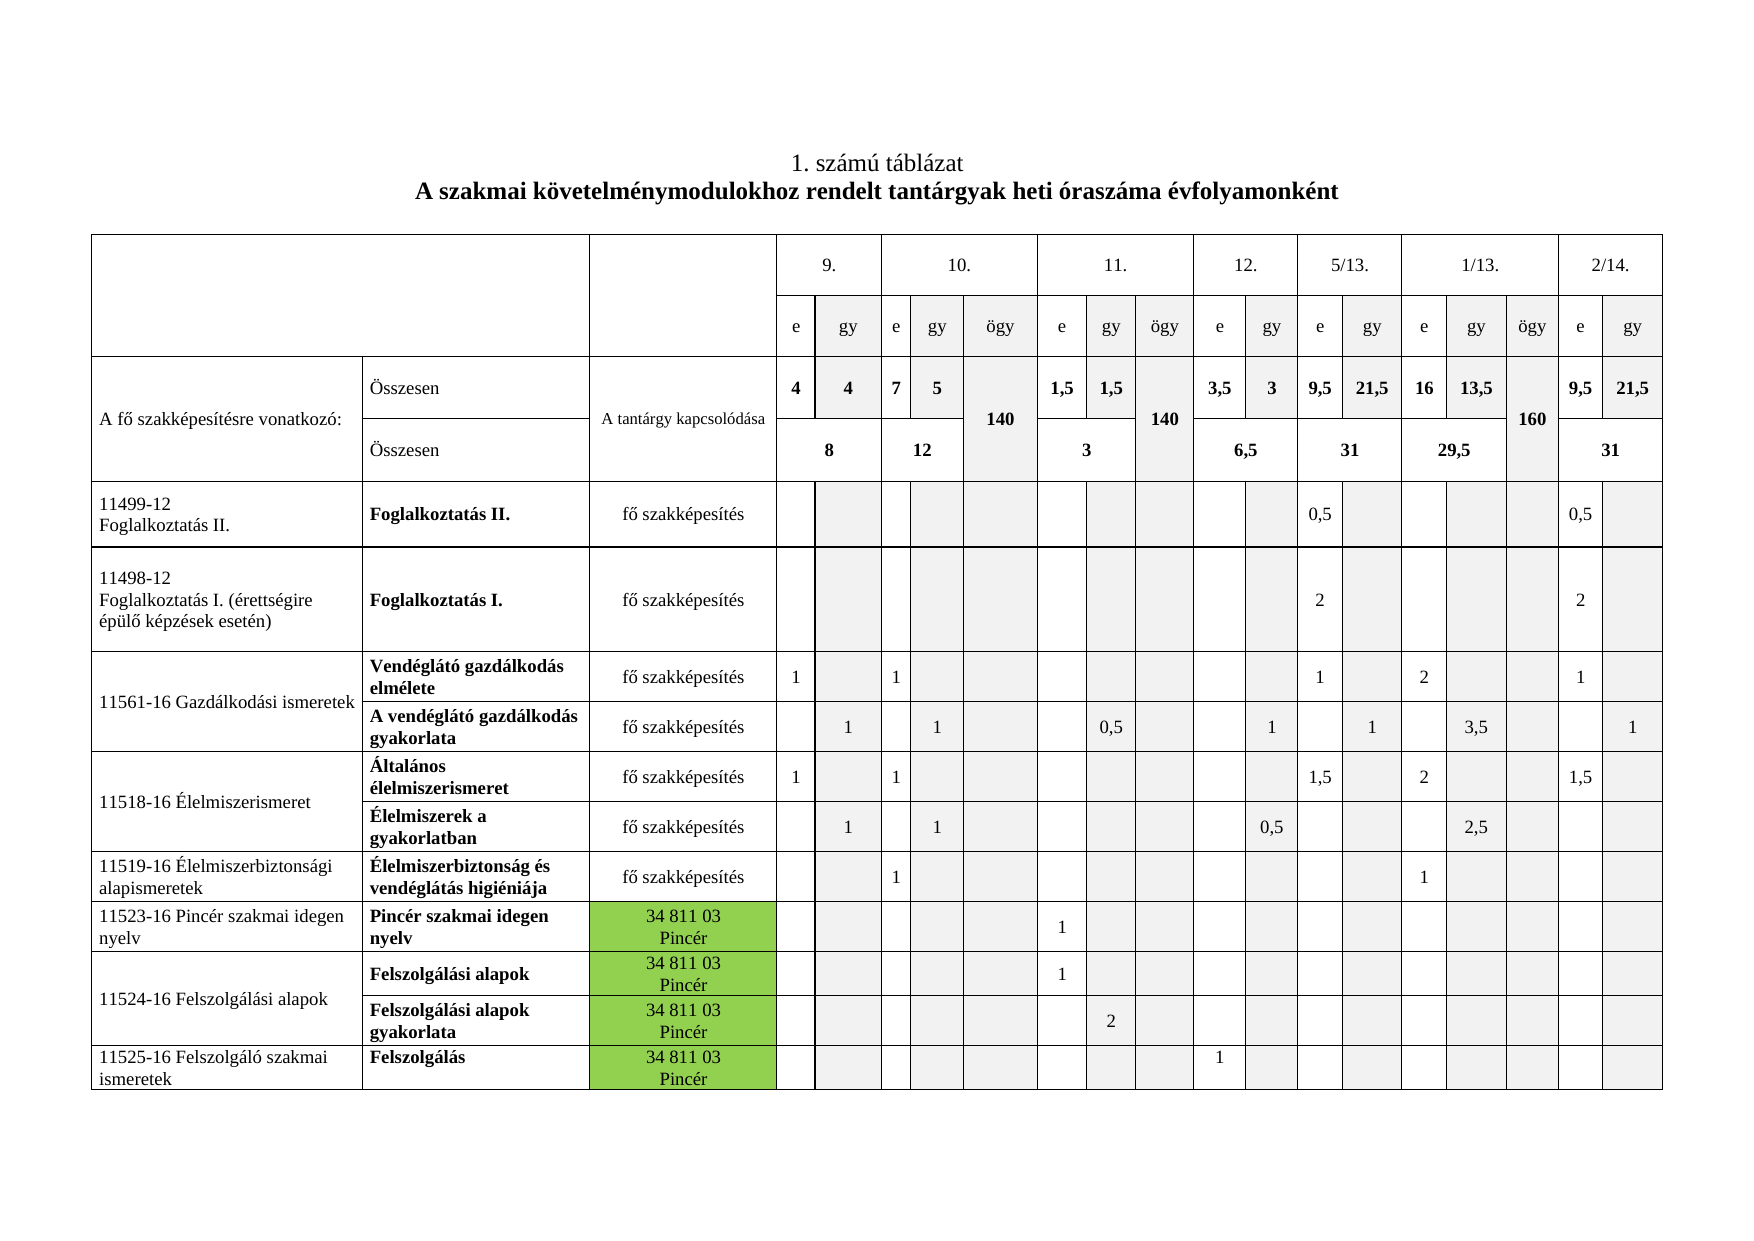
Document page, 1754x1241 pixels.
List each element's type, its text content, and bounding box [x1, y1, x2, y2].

table_cell 2 [1402, 752, 1446, 801]
table_cell fő szakképesítés [590, 548, 776, 651]
table_cell 34 811 03 Pincér [590, 952, 776, 995]
table_cell 3,5 [1194, 357, 1245, 418]
table_cell [1559, 902, 1602, 951]
table_cell e [882, 296, 910, 356]
table_cell [1038, 752, 1086, 801]
table_header 5/13. [1298, 235, 1401, 295]
table_cell [882, 996, 910, 1045]
table_cell [1246, 996, 1297, 1045]
table_cell [964, 852, 1037, 901]
table_cell [1559, 1046, 1602, 1089]
table_cell [1246, 548, 1297, 651]
table_cell [777, 802, 814, 851]
table_cell 0,5 [1087, 702, 1135, 751]
table_cell gy [911, 296, 963, 356]
table_cell [1194, 902, 1245, 951]
table_cell [1603, 482, 1662, 546]
table_cell [911, 852, 963, 901]
table_cell Élelmiszerbiztonság és vendéglátás higiéniája [363, 852, 589, 901]
table_cell [1402, 548, 1446, 651]
table_cell [1343, 952, 1401, 995]
table_cell 11498-12 Foglalkoztatás I. (érettségire épülő képzések esetén) [92, 548, 362, 651]
table_cell 11499-12 Foglalkoztatás II. [92, 482, 362, 546]
table_cell [1087, 652, 1135, 701]
table_cell [1136, 902, 1193, 951]
table_cell [1087, 1046, 1135, 1089]
table_cell 1 [1038, 902, 1086, 951]
table_cell gy [1603, 296, 1662, 356]
table_cell [1038, 548, 1086, 651]
table_cell [964, 952, 1037, 995]
table_cell [1507, 482, 1558, 546]
table_header 9. [777, 235, 881, 295]
table_cell [1194, 852, 1245, 901]
table_cell [1507, 752, 1558, 801]
table_cell Pincér szakmai idegen nyelv [363, 902, 589, 951]
table_cell 1 [1603, 702, 1662, 751]
table_cell [816, 996, 881, 1045]
table_cell [882, 952, 910, 995]
table_cell [911, 902, 963, 951]
table_cell Felszolgálás [363, 1046, 589, 1089]
table_cell 8 [777, 419, 881, 481]
table_cell gy [1343, 296, 1401, 356]
table_cell fő szakképesítés [590, 852, 776, 901]
table_cell [777, 902, 814, 951]
table_cell 1,5 [1038, 357, 1086, 418]
table_cell [1038, 802, 1086, 851]
table_cell [964, 752, 1037, 801]
table_cell 5 [911, 357, 963, 418]
table_cell 140 [1136, 357, 1193, 481]
table_cell fő szakképesítés [590, 482, 776, 546]
table_cell [1343, 996, 1401, 1045]
table_cell 0,5 [1298, 482, 1342, 546]
table_cell [911, 548, 963, 651]
table_cell fő szakképesítés [590, 802, 776, 851]
table_cell [1507, 852, 1558, 901]
table_cell [1559, 996, 1602, 1045]
table_cell 21,5 [1603, 357, 1662, 418]
table_cell [1136, 652, 1193, 701]
table_cell [964, 548, 1037, 651]
table_cell [1194, 752, 1245, 801]
table_cell [1507, 702, 1558, 751]
table_cell [1559, 802, 1602, 851]
table_cell [911, 482, 963, 546]
table_cell [1038, 1046, 1086, 1089]
table_cell gy [1447, 296, 1506, 356]
table_cell [1402, 482, 1446, 546]
table_cell Foglalkoztatás II. [363, 482, 589, 546]
table_cell [1343, 852, 1401, 901]
table_cell gy [1087, 296, 1135, 356]
table_cell [1507, 802, 1558, 851]
table_cell [1038, 482, 1086, 546]
table_cell [1246, 482, 1297, 546]
table_cell [964, 996, 1037, 1045]
table_cell 4 [816, 357, 881, 418]
table_cell [1038, 996, 1086, 1045]
table_cell fő szakképesítés [590, 752, 776, 801]
table_cell [1447, 1046, 1506, 1089]
table_cell [964, 482, 1037, 546]
table_cell [1246, 652, 1297, 701]
table_cell e [1559, 296, 1602, 356]
table_cell [882, 802, 910, 851]
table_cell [92, 1046, 362, 1089]
table_cell [1298, 852, 1342, 901]
table_cell 16 [1402, 357, 1446, 418]
table_cell [1447, 902, 1506, 951]
table_cell [816, 952, 881, 995]
table_cell 2 [1402, 652, 1446, 701]
table_cell [1603, 852, 1662, 901]
table_cell ögy [1507, 296, 1558, 356]
table_cell [911, 652, 963, 701]
table_cell 1 [816, 802, 881, 851]
table_cell Felszolgálási alapok [363, 952, 589, 995]
text 1. számú táblázat [148, 148, 1606, 176]
table_cell [1194, 952, 1245, 995]
table_cell [1087, 952, 1135, 995]
table_cell 2 [1559, 548, 1602, 651]
table_cell 1 [1038, 952, 1086, 995]
table_cell [1246, 902, 1297, 951]
table_cell [1447, 548, 1506, 651]
table_cell [911, 952, 963, 995]
table_cell [1136, 548, 1193, 651]
table_cell [1603, 802, 1662, 851]
table_cell [1246, 952, 1297, 995]
table_cell [1246, 1046, 1297, 1089]
table_cell fő szakképesítés [590, 702, 776, 751]
table_cell [1559, 702, 1602, 751]
table_cell 1 [1194, 1046, 1245, 1089]
text A szakmai követelménymodulokhoz rendelt tantárgyak heti óraszáma évfolyamonként [148, 176, 1606, 205]
table_header [92, 235, 589, 356]
table_cell [1507, 902, 1558, 951]
table_cell e [1038, 296, 1086, 356]
table_cell 1 [1402, 852, 1446, 901]
table_cell ögy [1136, 296, 1193, 356]
table_cell [1603, 952, 1662, 995]
table_header 10. [882, 235, 1037, 295]
table_cell 1 [911, 802, 963, 851]
table_cell 2 [1087, 996, 1135, 1045]
table_cell Vendéglátó gazdálkodás elmélete [363, 652, 589, 701]
table_cell [1447, 752, 1506, 801]
table_cell [816, 1046, 881, 1089]
table_cell 34 811 03 Pincér [590, 1046, 776, 1089]
table_cell [1507, 952, 1558, 995]
table_cell [1246, 852, 1297, 901]
table_cell [777, 852, 814, 901]
table_cell fő szakképesítés [590, 652, 776, 701]
table_cell e [1402, 296, 1446, 356]
table_cell [1447, 952, 1506, 995]
table_cell [1298, 996, 1342, 1045]
table_cell [1038, 852, 1086, 901]
table_cell 11561-16 Gazdálkodási ismeretek [92, 652, 362, 751]
table_cell 6,5 [1194, 419, 1297, 481]
table_cell gy [816, 296, 881, 356]
table_cell [1136, 852, 1193, 901]
table_cell 34 811 03 Pincér [590, 996, 776, 1045]
table_cell [1603, 1046, 1662, 1089]
table_cell gy [1246, 296, 1297, 356]
table_cell [1507, 652, 1558, 701]
table_cell A fő szakképesítésre vonatkozó: [92, 357, 362, 481]
table_cell [1343, 802, 1401, 851]
table_cell Foglalkoztatás I. [363, 548, 589, 651]
table_cell 3 [1038, 419, 1135, 481]
table_cell [1447, 652, 1506, 701]
table_cell 31 [1559, 419, 1662, 481]
table_cell [1559, 852, 1602, 901]
table_cell 2,5 [1447, 802, 1506, 851]
table_cell [1343, 1046, 1401, 1089]
table_cell [1559, 952, 1602, 995]
table_cell 31 [1298, 419, 1401, 481]
table_cell A vendéglátó gazdálkodás gyakorlata [363, 702, 589, 751]
table_cell 1 [882, 752, 910, 801]
table_cell e [777, 296, 814, 356]
table_cell [1087, 902, 1135, 951]
table_cell 160 [1507, 357, 1558, 481]
table_cell [816, 482, 881, 546]
table_cell Összesen [363, 357, 589, 418]
table_cell [816, 752, 881, 801]
table_cell [1603, 548, 1662, 651]
table_cell [882, 902, 910, 951]
table_cell ögy [964, 296, 1037, 356]
table_cell 1 [1246, 702, 1297, 751]
table_cell [964, 652, 1037, 701]
table_cell [1343, 902, 1401, 951]
table_cell e [1194, 296, 1245, 356]
table_cell [1402, 802, 1446, 851]
table_cell [1038, 652, 1086, 701]
table_cell [1194, 996, 1245, 1045]
table_cell [1136, 802, 1193, 851]
table_cell [777, 482, 814, 546]
table_cell [816, 852, 881, 901]
table_cell 3,5 [1447, 702, 1506, 751]
table_cell [1038, 702, 1086, 751]
table_cell Általános élelmiszerismeret [363, 752, 589, 801]
table_cell 11523-16 Pincér szakmai idegen nyelv [92, 902, 362, 951]
table_cell [1087, 852, 1135, 901]
table_header 1/13. [1402, 235, 1558, 295]
table_cell 1 [777, 752, 814, 801]
table_cell [882, 482, 910, 546]
table_cell [964, 702, 1037, 751]
table_cell [1447, 482, 1506, 546]
table_cell [1343, 482, 1401, 546]
table_cell [1298, 952, 1342, 995]
table_cell [1087, 482, 1135, 546]
table_cell 1,5 [1559, 752, 1602, 801]
table_cell [777, 548, 814, 651]
table_cell [911, 996, 963, 1045]
table_cell [1507, 1046, 1558, 1089]
table_cell [882, 702, 910, 751]
table_cell [1343, 752, 1401, 801]
table_cell [1194, 702, 1245, 751]
table_cell [911, 1046, 963, 1089]
table_cell [882, 1046, 910, 1089]
table_cell [777, 996, 814, 1045]
table_cell [1087, 548, 1135, 651]
table_cell 1 [911, 702, 963, 751]
table_cell [1298, 802, 1342, 851]
table_cell 7 [882, 357, 910, 418]
table_cell 11518-16 Élelmiszerismeret [92, 752, 362, 851]
table_cell 9,5 [1559, 357, 1602, 418]
table_cell [1402, 902, 1446, 951]
table_cell [1603, 752, 1662, 801]
table_cell [1136, 996, 1193, 1045]
table_cell [1194, 652, 1245, 701]
table_cell [1507, 996, 1558, 1045]
table_cell [1298, 902, 1342, 951]
table_header [590, 235, 776, 356]
table_cell e [1298, 296, 1342, 356]
table_cell [1603, 902, 1662, 951]
table_cell 1 [1298, 652, 1342, 701]
table_cell [1402, 996, 1446, 1045]
table_cell 9,5 [1298, 357, 1342, 418]
table_cell [1402, 1046, 1446, 1089]
table_cell 29,5 [1402, 419, 1506, 481]
table_cell 12 [882, 419, 963, 481]
table_cell [1447, 852, 1506, 901]
table_cell 3 [1246, 357, 1297, 418]
table_cell 1 [816, 702, 881, 751]
table_cell [964, 1046, 1037, 1089]
table_cell 11524-16 Felszolgálási alapok [92, 952, 362, 1045]
table_cell [1136, 952, 1193, 995]
table_cell [1343, 548, 1401, 651]
table_header 2/14. [1559, 235, 1662, 295]
table_cell 1 [1559, 652, 1602, 701]
table_cell [816, 652, 881, 701]
table_cell [816, 548, 881, 651]
table_cell [911, 752, 963, 801]
table_cell Összesen [363, 419, 589, 481]
table_cell [777, 702, 814, 751]
table_cell 1 [1343, 702, 1401, 751]
table_cell [1603, 652, 1662, 701]
table_cell [816, 902, 881, 951]
table_cell [1136, 702, 1193, 751]
table_cell A tantárgy kapcsolódása [590, 357, 776, 481]
table_cell 1,5 [1298, 752, 1342, 801]
table_cell [1194, 548, 1245, 651]
table_cell 21,5 [1343, 357, 1401, 418]
table_cell [1343, 652, 1401, 701]
table_cell 1 [777, 652, 814, 701]
table_cell 2 [1298, 548, 1342, 651]
table_cell 0,5 [1246, 802, 1297, 851]
table_cell 11519-16 Élelmiszerbiztonsági alapismeretek [92, 852, 362, 901]
table_cell [1087, 802, 1135, 851]
table_cell [1507, 548, 1558, 651]
table_header 11. [1038, 235, 1193, 295]
table_cell [777, 952, 814, 995]
table_cell 4 [777, 357, 814, 418]
table_cell [1136, 752, 1193, 801]
table_cell [882, 548, 910, 651]
table_cell [964, 802, 1037, 851]
table_cell 0,5 [1559, 482, 1602, 546]
table_cell [1136, 482, 1193, 546]
table_cell [1194, 802, 1245, 851]
table_cell [1298, 702, 1342, 751]
table_cell [964, 902, 1037, 951]
table_cell [1136, 1046, 1193, 1089]
table_cell 1 [882, 852, 910, 901]
table_header 12. [1194, 235, 1297, 295]
table_cell Felszolgálási alapok gyakorlata [363, 996, 589, 1045]
table_cell [1194, 482, 1245, 546]
table_cell [1246, 752, 1297, 801]
table_cell 1,5 [1087, 357, 1135, 418]
table_cell [1447, 996, 1506, 1045]
table_cell [1402, 702, 1446, 751]
table_cell [1087, 752, 1135, 801]
table_cell 34 811 03 Pincér [590, 902, 776, 951]
table_cell [777, 1046, 814, 1089]
table_cell [1603, 996, 1662, 1045]
table_cell [1298, 1046, 1342, 1089]
table_cell Élelmiszerek a gyakorlatban [363, 802, 589, 851]
table_cell 140 [964, 357, 1037, 481]
table_cell 13,5 [1447, 357, 1506, 418]
table_cell 1 [882, 652, 910, 701]
table_cell [1402, 952, 1446, 995]
